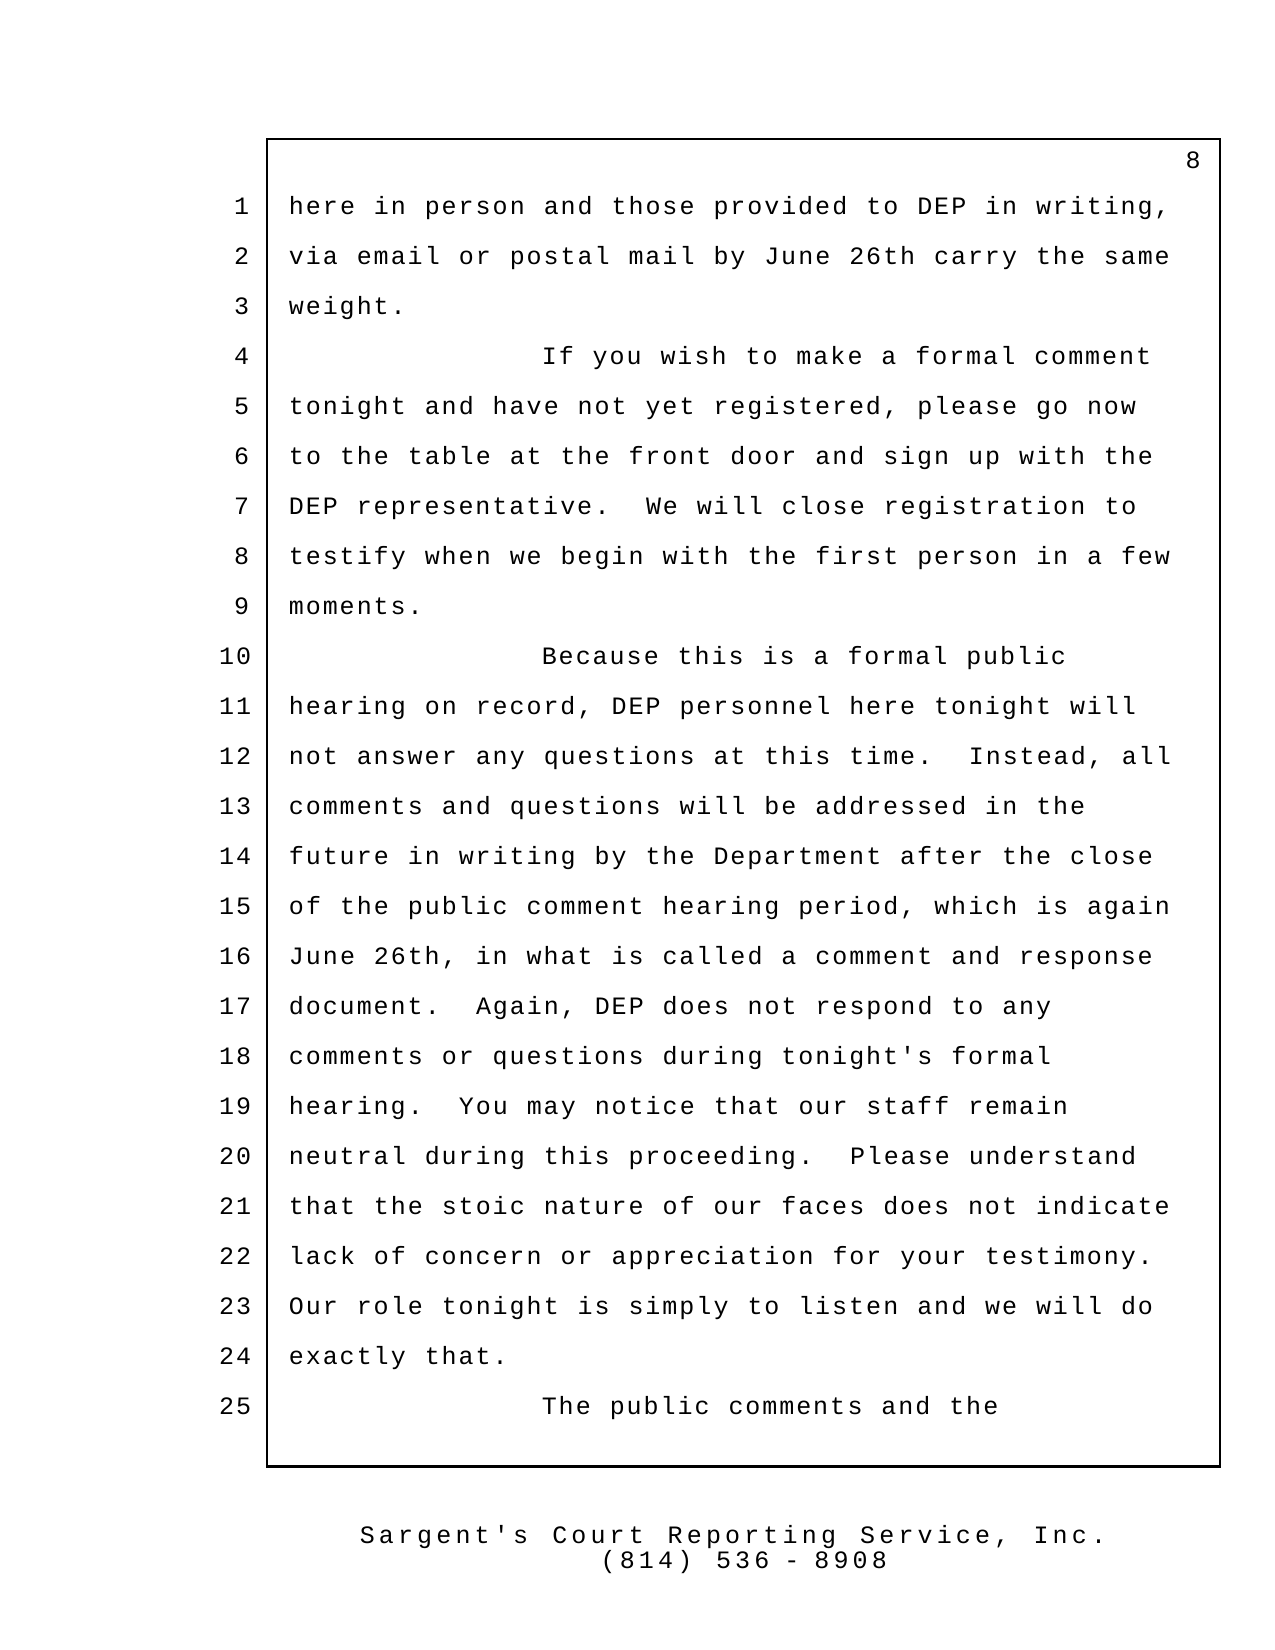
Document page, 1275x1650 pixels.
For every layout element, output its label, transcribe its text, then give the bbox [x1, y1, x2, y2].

list tonight and have not yet registered, please go now [234, 393, 1212, 422]
list lack of concern or appreciation for your testimony. [219, 1243, 1212, 1272]
list weight. [234, 293, 1212, 322]
list DEP representative. We will close registration to [234, 493, 1212, 522]
list here in person and those provided to DEP in writing, [234, 193, 1212, 222]
list via email or postal mail by June 26th carry the same [234, 243, 1212, 272]
list that the stoic nature of our faces does not indicate [219, 1193, 1212, 1222]
list If you wish to make a formal comment [234, 343, 1212, 372]
list Our role tonight is simply to listen and we will do [219, 1293, 1212, 1322]
list The public comments and the [219, 1393, 1212, 1422]
list testify when we begin with the first person in a few [234, 543, 1212, 572]
list comments or questions during tonight's formal [219, 1043, 1212, 1072]
list future in writing by the Department after the close [219, 843, 1212, 872]
list of the public comment hearing period, which is again [219, 893, 1212, 922]
list to the table at the front door and sign up with the [234, 443, 1212, 472]
list not answer any questions at this time. Instead, all [219, 743, 1212, 772]
list neutral during this proceeding. Please understand [219, 1143, 1212, 1172]
list comments and questions will be addressed in the [219, 793, 1212, 822]
list hearing on record, DEP personnel here tonight will [219, 693, 1212, 722]
text 8 [179, 147, 1200, 176]
list document. Again, DEP does not respond to any [219, 993, 1212, 1022]
list June 26th, in what is called a comment and response [219, 943, 1212, 972]
list Because this is a formal public [219, 643, 1212, 672]
list hearing. You may notice that our staff remain [219, 1093, 1212, 1122]
list exactly that. [219, 1343, 1212, 1372]
list moments. [234, 593, 1212, 622]
